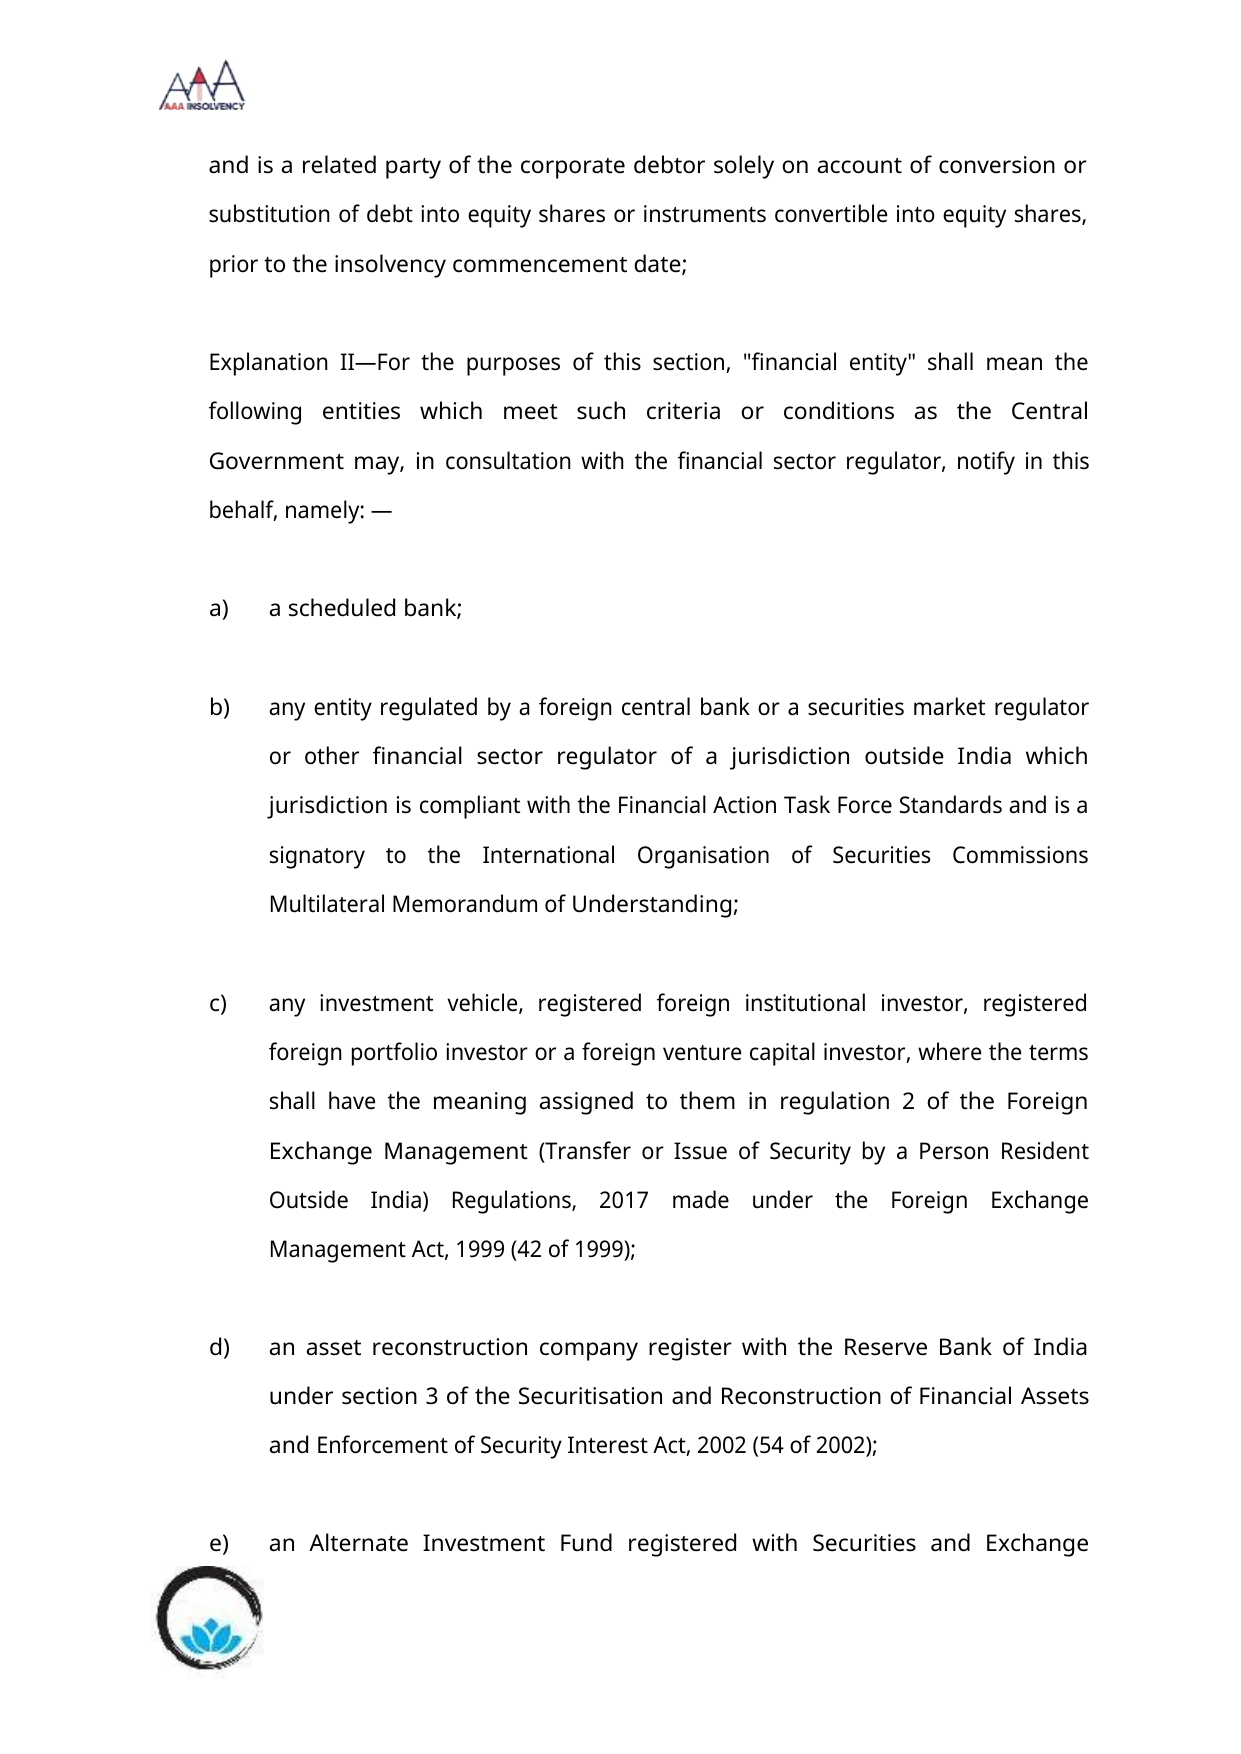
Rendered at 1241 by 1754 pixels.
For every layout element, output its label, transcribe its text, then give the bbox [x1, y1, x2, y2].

list an Alternate Investment Fund registered with Securities and Exchange Board of India; [209, 1527, 1090, 1559]
list an asset reconstruction company register with the Reserve Bank of India under section 3 of the Securitisation and Reconstruction of Financial Assets and Enforcement of Security Interest Act, 2002 (54 of 2002); [209, 1331, 1089, 1460]
list any entity regulated by a foreign central bank or a securities market regulator or other financial sector regulator of a jurisdiction outside India which jurisdiction is compliant with the Financial Action Task Force Standards and is a signatory to the International Organisation of Securities Commissions Multilateral Memorandum of Understanding; [209, 691, 1089, 919]
picture [158, 59, 246, 111]
list any investment vehicle, registered foreign institutional investor, registered foreign portfolio investor or a foreign venture capital investor, where the terms shall have the meaning assigned to them in regulation 2 of the Foreign Exchange Management (Transfer or Issue of Security by a Person Resident Outside India) Regulations, 2017 made under the Foreign Exchange Management Act, 1999 (42 of 1999); [209, 986, 1089, 1264]
list a scheduled bank; [209, 592, 1196, 624]
text Explanation II—For the purposes of this section, "financial entity" shall mean the following entities which meet such criteria or conditions as the Central Government may, in consultation with the financial sector regulator, notify in this behalf, namely: — [208, 346, 1090, 525]
text and is a related party of the corporate debtor solely on account of conversion or substitution of debt into equity shares or instruments convertible into equity shares, prior to the insolvency commencement date; [208, 149, 1088, 279]
picture [150, 1566, 264, 1679]
